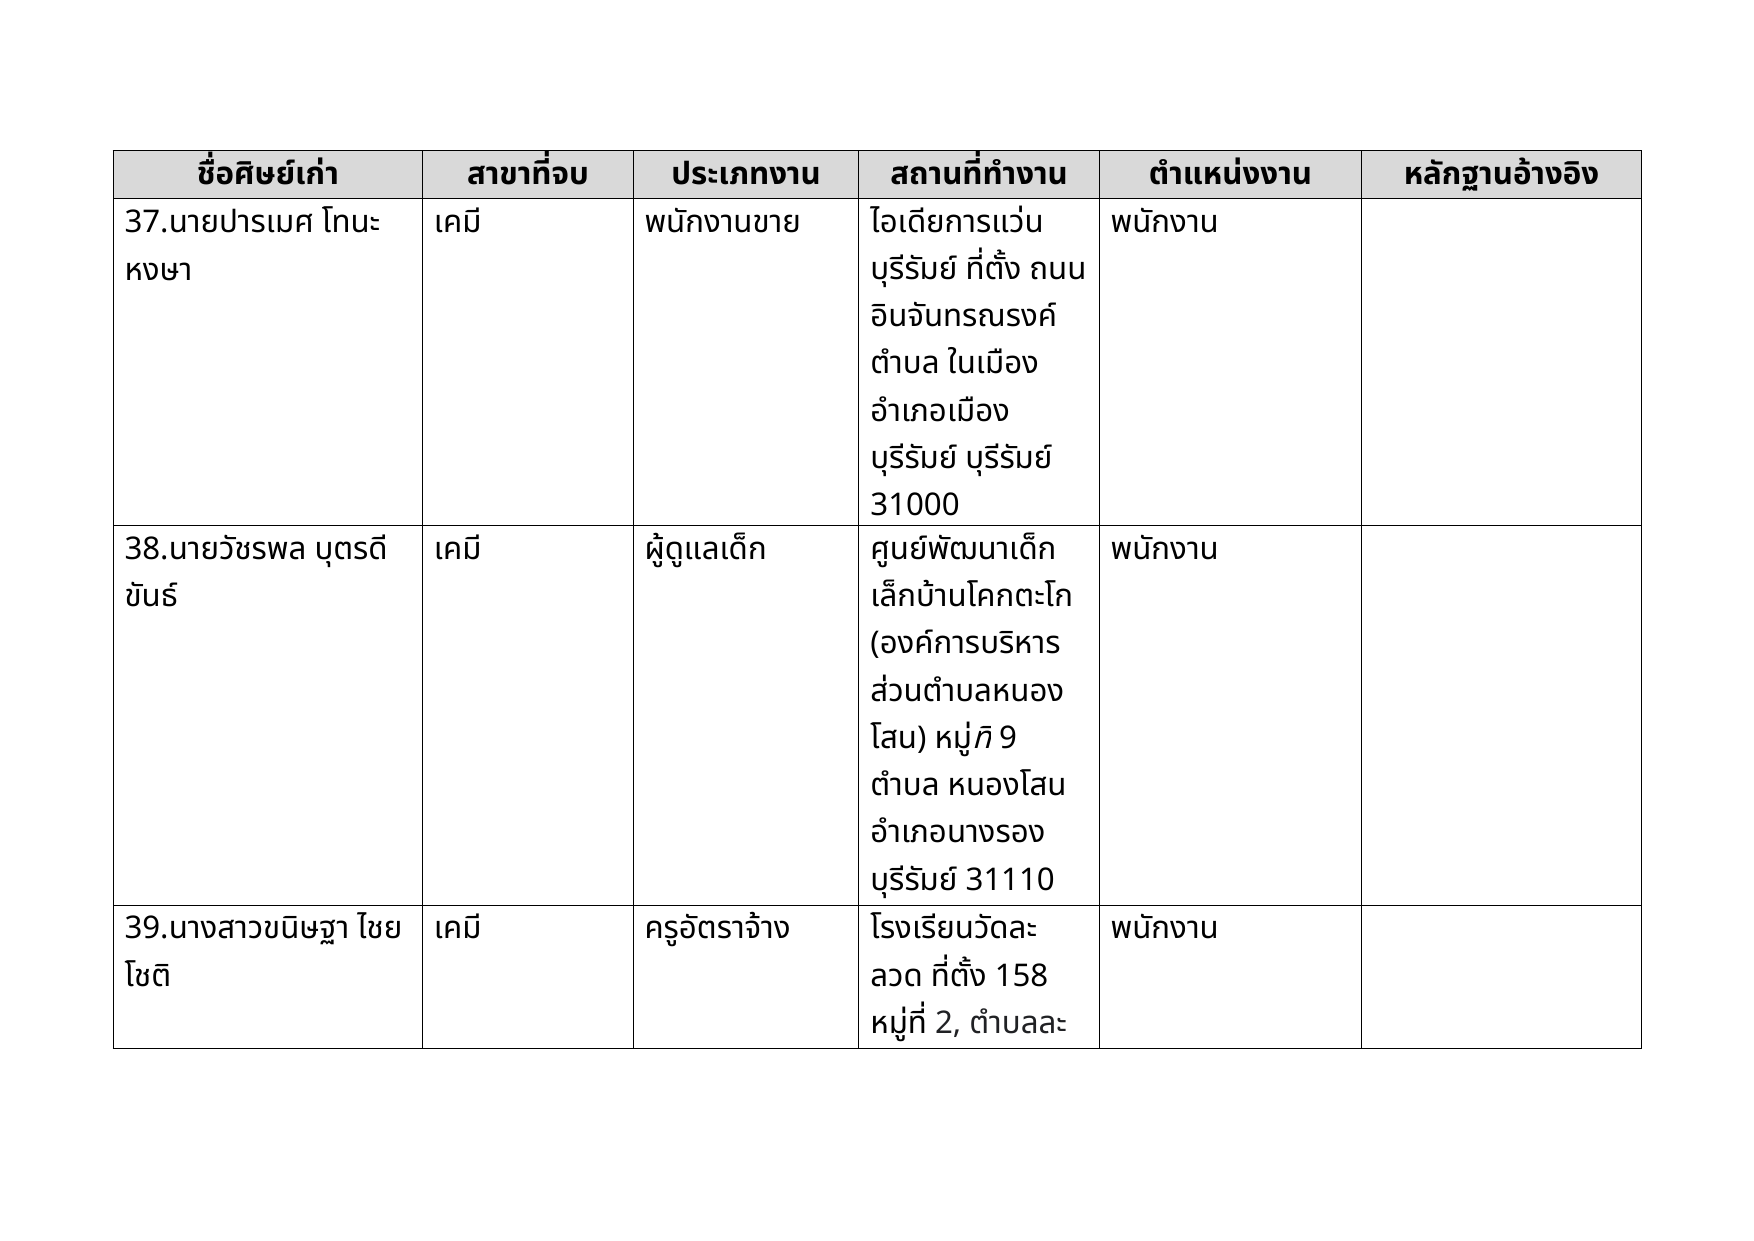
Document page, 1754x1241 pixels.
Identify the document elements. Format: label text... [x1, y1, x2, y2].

table_header สถานที่ทำงาน [859, 151, 1099, 198]
table_cell พนักงาน [1100, 199, 1361, 525]
table_header สาขาที่จบ [423, 151, 633, 198]
table_header หลักฐานอ้างอิง [1362, 151, 1641, 198]
table_header ตำแหน่งงาน [1100, 151, 1361, 198]
table_cell 37.นายปารเมศ โทนะหงษา [114, 199, 422, 525]
table_header ประเภทงาน [634, 151, 858, 198]
table_cell เคมี [423, 526, 633, 904]
table_cell 39.นางสาวขนิษฐา ไชยโชติ [114, 906, 422, 1048]
table_cell เคมี [423, 906, 633, 1048]
table_cell ผู้ดูแลเด็ก [634, 526, 858, 904]
table_cell ครูอัตราจ้าง [634, 906, 858, 1048]
table_cell โรงเรียนวัดละลวด ที่ตั้ง 158 หมู่ที่ 2, ตำบลละลวด อำเภอชำนิ จังหวัดบุรีรัมย์, 31110 [859, 906, 1099, 1048]
table_cell ไอเดียการแว่นบุรีรัมย์ ที่ตั้ง ถนน อินจันทรณรงค์ ตำบล ในเมือง อำเภอเมืองบุรีรัมย์ บุรีรัมย์ 31000 [859, 199, 1099, 525]
table_cell พนักงาน [1100, 906, 1361, 1048]
table_cell [1362, 199, 1641, 525]
table_cell พนักงานขาย [634, 199, 858, 525]
table_cell [1362, 906, 1641, 1048]
table_cell 38.นายวัชรพล บุตรดีขันธ์ [114, 526, 422, 904]
table_header ชื่อศิษย์เก่า [114, 151, 422, 198]
table_cell [1362, 526, 1641, 904]
table_cell ศูนย์พัฒนาเด็กเล็กบ้านโคกตะโก (องค์การบริหารส่วนตำบลหนองโสน) หมู่ที่ 9 ตำบล หนองโสน อำเภอนางรอง บุรีรัมย์ 31110 [859, 526, 1099, 904]
table_cell พนักงาน [1100, 526, 1361, 904]
table_cell เคมี [423, 199, 633, 525]
